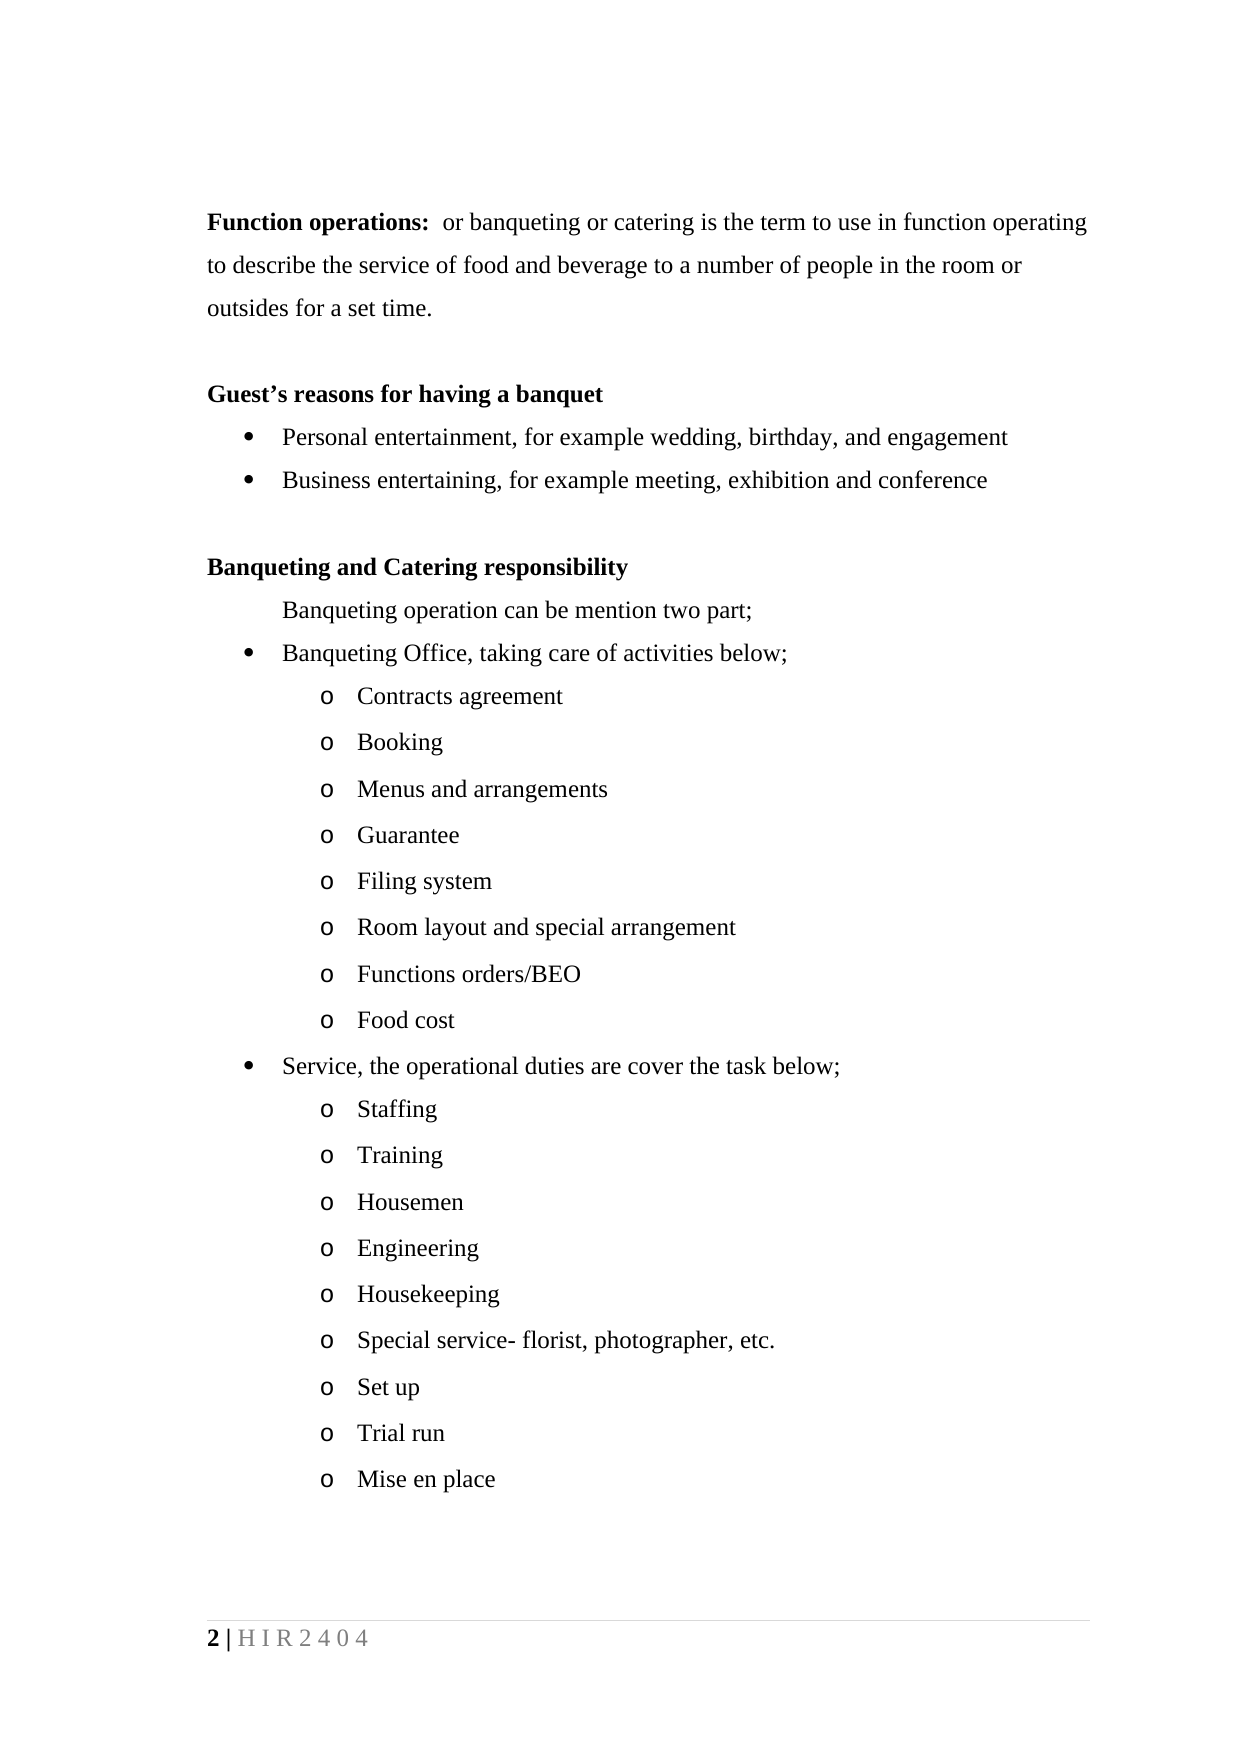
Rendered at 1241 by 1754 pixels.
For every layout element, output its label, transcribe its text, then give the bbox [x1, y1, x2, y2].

list Food cost [319, 1005, 1090, 1036]
list Guarantee [319, 820, 1090, 851]
list Menus and arrangements [319, 774, 1090, 804]
list Trial run [319, 1418, 1090, 1449]
list Mise en place [319, 1464, 1090, 1495]
text Banqueting and Catering responsibility [207, 552, 1090, 581]
text Banqueting operation can be mention two part; [207, 595, 1090, 624]
text Guest’s reasons for having a banquet [207, 379, 1090, 408]
list Housemen [319, 1187, 1090, 1218]
list Contracts agreement [319, 681, 1090, 712]
list Special service- florist, photographer, etc. [319, 1326, 1090, 1356]
list Service, the operational duties are cover the task below; [244, 1051, 1090, 1080]
list Personal entertainment, for example wedding, birthday, and engagement [244, 422, 1090, 451]
list Business entertaining, for example meeting, exhibition and conference [244, 466, 1090, 494]
list Room layout and special arrangement [319, 912, 1090, 943]
list Booking [319, 727, 1090, 758]
list Housekeeping [319, 1279, 1090, 1310]
list Staffing [319, 1094, 1090, 1125]
text Function operations: or banqueting or catering is the term to use in function operating to describe the service of food and beverage to a number of people in the room or outsides for a set time. [207, 207, 1090, 322]
list Filing system [319, 866, 1090, 897]
list Engineering [319, 1233, 1090, 1264]
list Functions orders/BEO [319, 959, 1090, 989]
list Training [319, 1141, 1090, 1171]
list Banqueting Office, taking care of activities below; [244, 638, 1090, 667]
list Set up [319, 1372, 1090, 1403]
